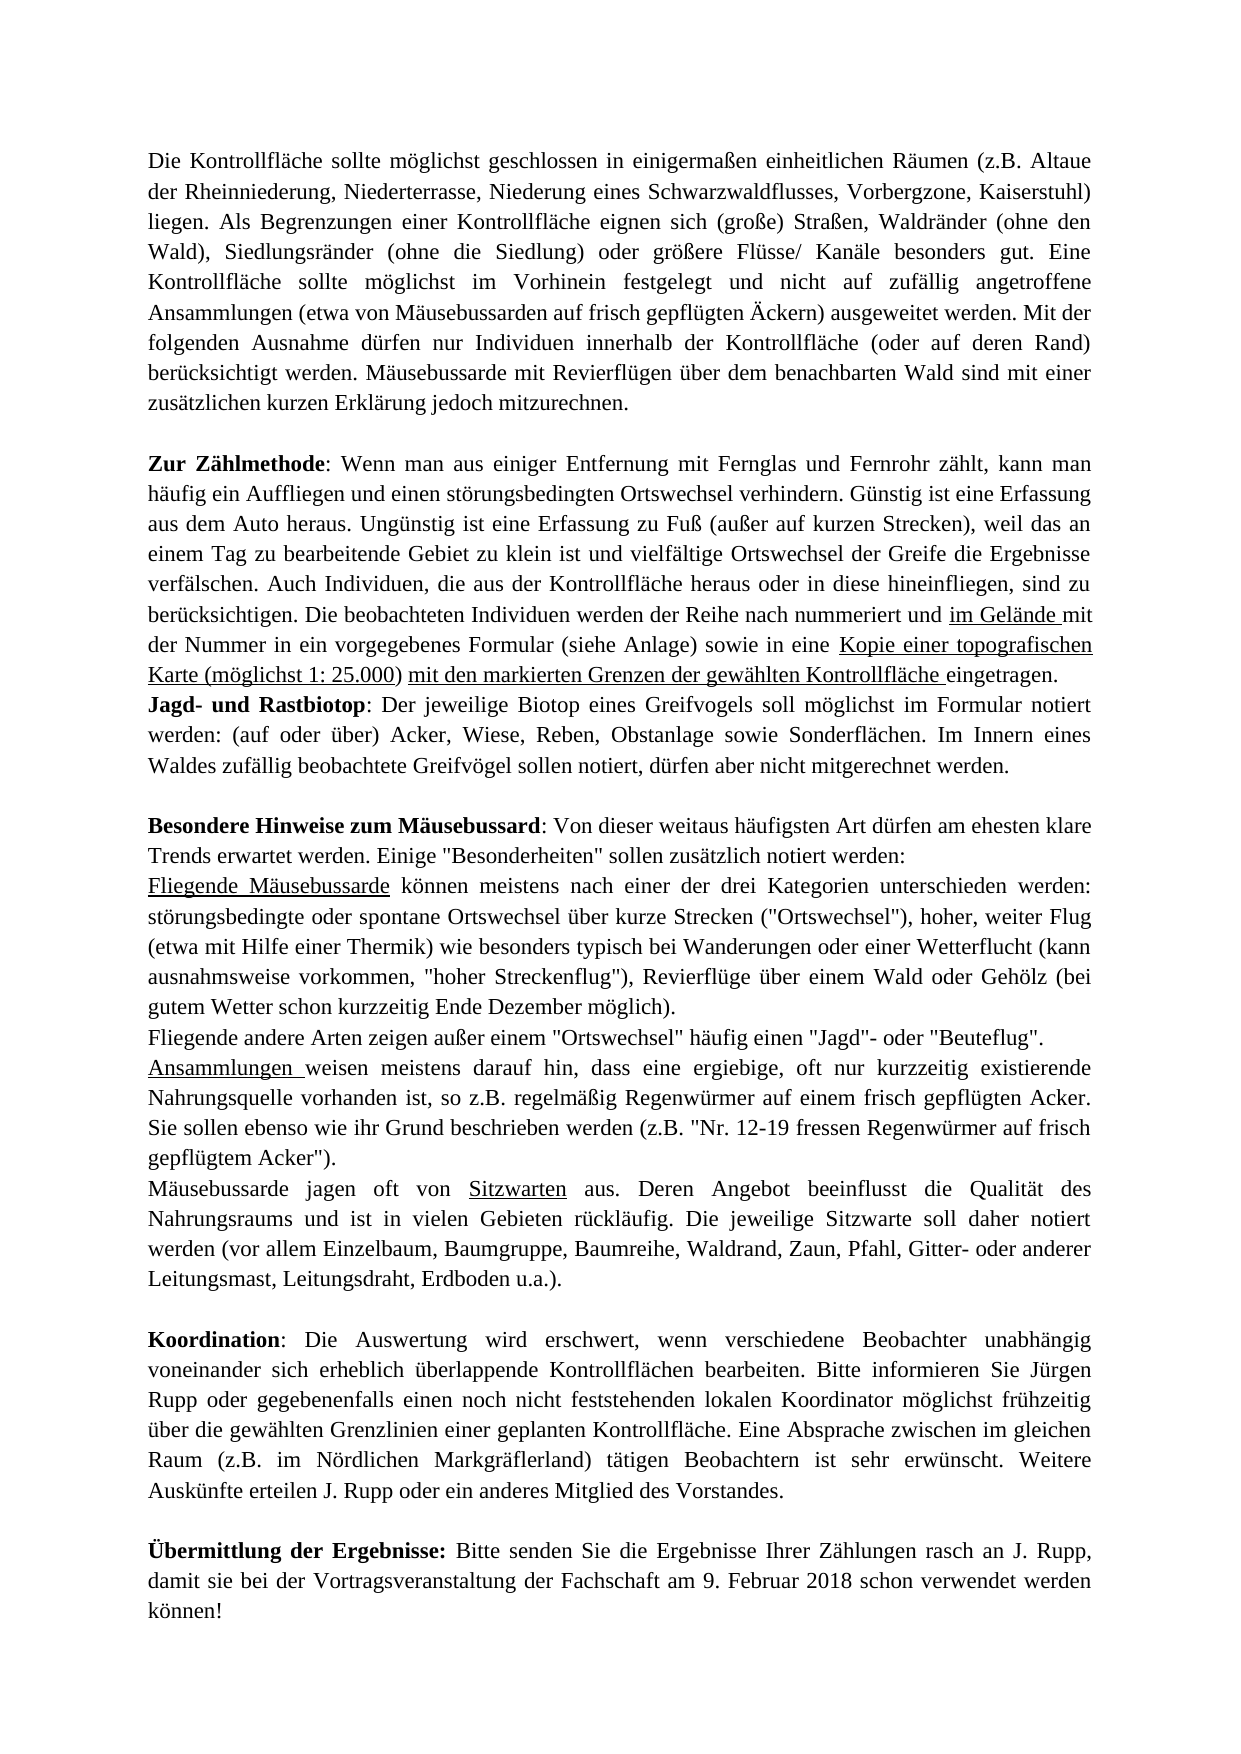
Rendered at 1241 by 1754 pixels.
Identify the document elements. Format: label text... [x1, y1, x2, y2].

text Die Kontrollfläche sollte möglichst geschlossen in einigermaßen einheitlichen Räumen (z.B. Altaue der Rheinniederung, Niederterrasse, Niederung eines Schwarzwaldflusses, Vorbergzone, Kaiserstuhl) liegen. Als Begrenzungen einer Kontrollfläche eignen sich (große) Straßen, Waldränder (ohne den Wald), Siedlungsränder (ohne die Siedlung) oder größere Flüsse/ Kanäle besonders gut. Eine Kontrollfläche sollte möglichst im Vorhinein festgelegt und nicht auf zufällig angetroffene Ansammlungen (etwa von Mäusebussarden auf frisch gepflügten Äckern) ausgeweitet werden. Mit der folgenden Ausnahme dürfen nur Individuen innerhalb der Kontrollfläche (oder auf deren Rand) berücksichtigt werden. Mäusebussarde mit Revierflügen über dem benachbarten Wald sind mit einer zusätzlichen kurzen Erklärung jedoch mitzurechnen. [148, 148, 1093, 416]
text Übermittlung der Ergebnisse: Bitte senden Sie die Ergebnisse Ihrer Zählungen rasch an J. Rupp, damit sie bei der Vortragsveranstaltung der Fachschaft am 9. Februar 2018 schon verwendet werden können! [148, 1537, 1093, 1624]
text Koordination: Die Auswertung wird erschwert, wenn verschiedene Beobachter unabhängig voneinander sich erheblich überlappende Kontrollflächen bearbeiten. Bitte informieren Sie Jürgen Rupp oder gegebenenfalls einen noch nicht feststehenden lokalen Koordinator möglichst frühzeitig über die gewählten Grenzlinien einer geplanten Kontrollfläche. Eine Absprache zwischen im gleichen Raum (z.B. im Nördlichen Markgräflerland) tätigen Beobachtern ist sehr erwünscht. Weitere Auskünfte erteilen J. Rupp oder ein anderes Mitglied des Vorstandes. [148, 1326, 1093, 1503]
text Besondere Hinweise zum Mäusebussard: Von dieser weitaus häufigsten Art dürfen am ehesten klare Trends erwartet werden. Einige "Besonderheiten" sollen zusätzlich notiert werden: [148, 812, 1093, 869]
text Zur Zählmethode: Wenn man aus einiger Entfernung mit Fernglas und Fernrohr zählt, kann man häufig ein Auffliegen und einen störungsbedingten Ortswechsel verhindern. Günstig ist eine Erfassung aus dem Auto heraus. Ungünstig ist eine Erfassung zu Fuß (außer auf kurzen Strecken), weil das an einem Tag zu bearbeitende Gebiet zu klein ist und vielfältige Ortswechsel der Greife die Ergebnisse verfälschen. Auch Individuen, die aus der Kontrollfläche heraus oder in diese hineinfliegen, sind zu berücksichtigen. Die beobachteten Individuen werden der Reihe nach nummeriert und im Gelände mit der Nummer in ein vorgegebenes Formular (siehe Anlage) sowie in eine Kopie einer topografischen Karte (möglichst 1: 25.000) mit den markierten Grenzen der gewählten Kontrollfläche eingetragen. [148, 450, 1093, 687]
text Ansammlungen weisen meistens darauf hin, dass eine ergiebige, oft nur kurzzeitig existierende Nahrungsquelle vorhanden ist, so z.B. regelmäßig Regenwürmer auf einem frisch gepflügten Acker. Sie sollen ebenso wie ihr Grund beschrieben werden (z.B. "Nr. 12-19 fressen Regenwürmer auf frisch gepflügtem Acker"). [148, 1054, 1093, 1171]
text Mäusebussarde jagen oft von Sitzwarten aus. Deren Angebot beeinflusst die Qualität des Nahrungsraums und ist in vielen Gebieten rückläufig. Die jeweilige Sitzwarte soll daher notiert werden (vor allem Einzelbaum, Baumgruppe, Baumreihe, Waldrand, Zaun, Pfahl, Gitter- oder anderer Leitungsmast, Leitungsdraht, Erdboden u.a.). [148, 1175, 1093, 1292]
text Jagd- und Rastbiotop: Der jeweilige Biotop eines Greifvogels soll möglichst im Formular notiert werden: (auf oder über) Acker, Wiese, Reben, Obstanlage sowie Sonderflächen. Im Innern eines Waldes zufällig beobachtete Greifvögel sollen notiert, dürfen aber nicht mitgerechnet werden. [148, 691, 1093, 778]
text Fliegende Mäusebussarde können meistens nach einer der drei Kategorien unterschieden werden: störungsbedingte oder spontane Ortswechsel über kurze Strecken ("Ortswechsel"), hoher, weiter Flug (etwa mit Hilfe einer Thermik) wie besonders typisch bei Wanderungen oder einer Wetterflucht (kann ausnahmsweise vorkommen, "hoher Streckenflug"), Revierflüge über einem Wald oder Gehölz (bei gutem Wetter schon kurzzeitig Ende Dezember möglich). [148, 873, 1093, 1020]
text Fliegende andere Arten zeigen außer einem "Ortswechsel" häufig einen "Jagd"- oder "Beuteflug". [148, 1024, 1093, 1050]
